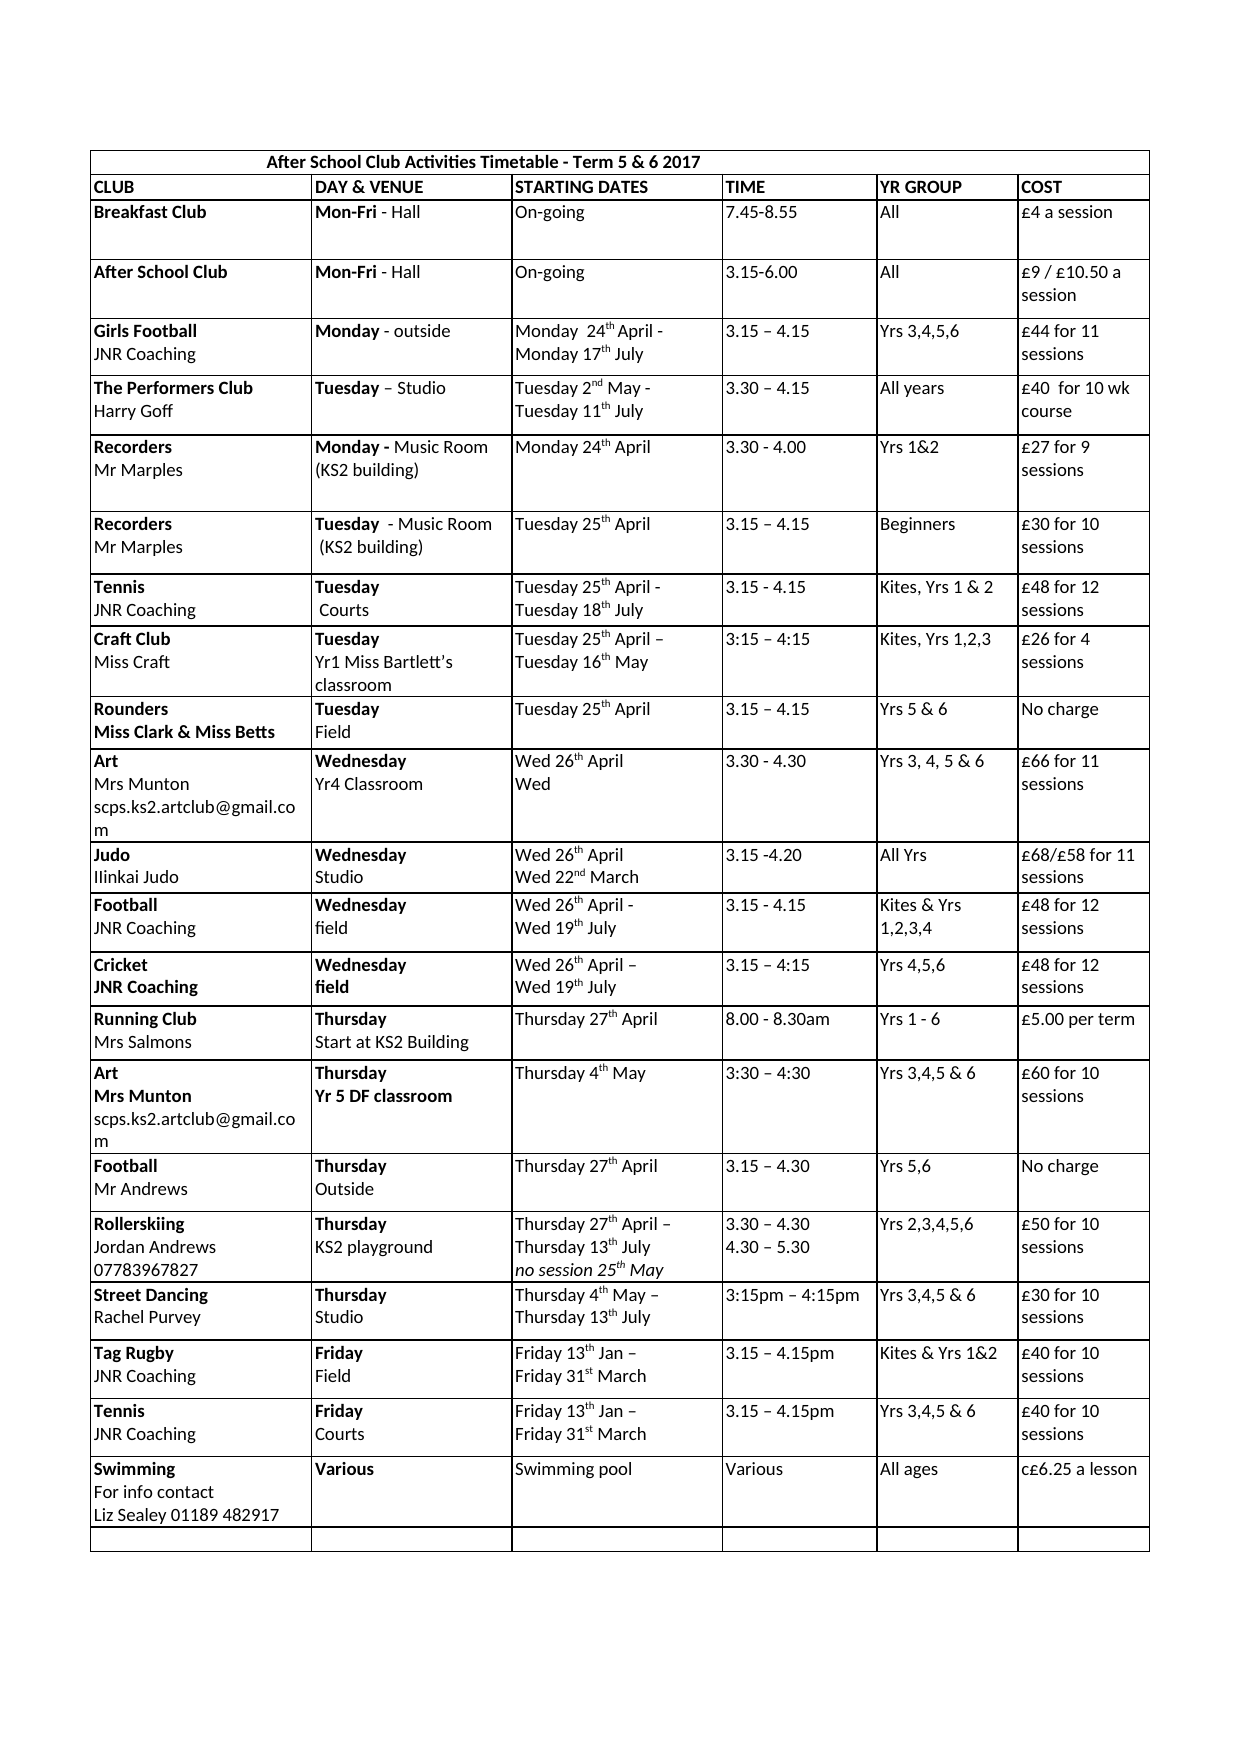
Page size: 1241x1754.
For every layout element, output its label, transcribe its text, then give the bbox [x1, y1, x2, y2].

table_cell £26 for 4 sessions [1019, 627, 1149, 696]
table_cell Yrs 4,5,6 [878, 953, 1017, 1005]
table_cell Yrs 5,6 [878, 1154, 1017, 1211]
table_cell Tuesday 25th April – Tuesday 16th May [513, 627, 722, 696]
table_cell Wednesday Yr4 Classroom [312, 750, 511, 841]
table_cell 3:15pm – 4:15pm [723, 1283, 876, 1339]
table_cell STARTING DATES [513, 175, 722, 199]
table_cell Yrs 3,4,5 & 6 [878, 1399, 1017, 1456]
table_cell £30 for 10 sessions [1019, 512, 1149, 573]
table_cell The Performers Club Harry Goff [91, 376, 311, 434]
table_cell Tuesday 25th April [513, 512, 722, 573]
table_cell 3.30 - 4.30 [723, 750, 876, 841]
table_cell Friday Courts [312, 1399, 511, 1456]
table_cell Tennis JNR Coaching [91, 575, 311, 625]
table_cell Kites & Yrs 1,2,3,4 [878, 894, 1017, 951]
table_cell £4 a session [1019, 201, 1149, 258]
table_cell 3.15 – 4.15 [723, 319, 876, 375]
table_cell 3.15 - 4.15 [723, 894, 876, 951]
table_cell Wed 26th April – Wed 19th July [513, 953, 722, 1005]
table_cell Thursday Yr 5 DF classroom [312, 1061, 511, 1153]
table_cell Cricket JNR Coaching [91, 953, 311, 1005]
table_cell Various [312, 1457, 511, 1526]
table_cell All [878, 260, 1017, 318]
table_cell £68/£58 for 11 sessions [1019, 843, 1149, 892]
table_cell Thursday Outside [312, 1154, 511, 1211]
table_cell Yrs 1 - 6 [878, 1007, 1017, 1059]
table_cell Wed 26th April Wed [513, 750, 722, 841]
table_cell £40 for 10 wk course [1019, 376, 1149, 434]
table_cell £27 for 9 sessions [1019, 436, 1149, 511]
table_cell 3.15 – 4.15pm [723, 1399, 876, 1456]
table_cell £66 for 11 sessions [1019, 750, 1149, 841]
table_cell Running Club Mrs Salmons [91, 1007, 311, 1059]
table_cell Friday Field [312, 1341, 511, 1398]
table_cell Mon-Fri - Hall [312, 201, 511, 258]
table_cell On-going [513, 201, 722, 258]
table_cell No charge [1019, 697, 1149, 748]
table_cell [1019, 1528, 1149, 1551]
table_cell Thursday KS2 playground [312, 1212, 511, 1281]
table_cell Wednesday Studio [312, 843, 511, 892]
table_cell Kites, Yrs 1,2,3 [878, 627, 1017, 696]
table_cell DAY & VENUE [312, 175, 511, 199]
table_cell Tuesday Yr1 Miss Bartlett’s classroom [312, 627, 511, 696]
table_cell Tuesday Courts [312, 575, 511, 625]
table_cell [878, 1528, 1017, 1551]
table_cell Recorders Mr Marples [91, 512, 311, 573]
table_cell All [878, 201, 1017, 258]
table_cell Yrs 5 & 6 [878, 697, 1017, 748]
table_cell Art Mrs Munton scps.ks2.artclub@gmail.com [91, 750, 311, 841]
table_cell Tag Rugby JNR Coaching [91, 1341, 311, 1398]
table_cell [723, 1528, 876, 1551]
table_cell 3.15 – 4.15 [723, 697, 876, 748]
table_cell 3:30 – 4:30 [723, 1061, 876, 1153]
table_cell £5.00 per term [1019, 1007, 1149, 1059]
table_cell Thursday 4th May – Thursday 13th July [513, 1283, 722, 1339]
table_cell Friday 13th Jan – Friday 31st March [513, 1341, 722, 1398]
table_cell Tuesday 25th April - Tuesday 18th July [513, 575, 722, 625]
table_cell [91, 1528, 311, 1551]
table_cell Various [723, 1457, 876, 1526]
table_cell COST [1019, 175, 1149, 199]
table_cell Wed 26th April Wed 22nd March [513, 843, 722, 892]
table_cell 3.15 -4.20 [723, 843, 876, 892]
table_cell Thursday Start at KS2 Building [312, 1007, 511, 1059]
table_cell Tuesday 25th April [513, 697, 722, 748]
table_cell Judo IIinkai Judo [91, 843, 311, 892]
table_header [877, 151, 1018, 173]
table_cell After School Club [91, 260, 311, 318]
table_cell Yrs 3, 4, 5 & 6 [878, 750, 1017, 841]
table_cell 3.30 – 4.15 [723, 376, 876, 434]
table_cell Thursday 27th April – Thursday 13th July no session 25th May [513, 1212, 722, 1281]
table_cell Kites & Yrs 1&2 [878, 1341, 1017, 1398]
table_cell £44 for 11 sessions [1019, 319, 1149, 375]
table_cell Rounders Miss Clark & Miss Betts [91, 697, 311, 748]
table_cell Tuesday 2nd May - Tuesday 11th July [513, 376, 722, 434]
table_cell 3.15 – 4:15 [723, 953, 876, 1005]
table_cell 3.15-6.00 [723, 260, 876, 318]
table_cell All ages [878, 1457, 1017, 1526]
table_cell Thursday Studio [312, 1283, 511, 1339]
table_cell Wed 26th April - Wed 19th July [513, 894, 722, 951]
table_header [1018, 151, 1149, 173]
table_cell £9 / £10.50 a session [1019, 260, 1149, 318]
table_cell Kites, Yrs 1 & 2 [878, 575, 1017, 625]
table_cell [312, 1528, 511, 1551]
table_cell Mon-Fri - Hall [312, 260, 511, 318]
table_cell Swimming pool [513, 1457, 722, 1526]
table_cell 3.15 - 4.15 [723, 575, 876, 625]
table_cell All years [878, 376, 1017, 434]
table_cell Rollerskiing Jordan Andrews 07783967827 [91, 1212, 311, 1281]
table_cell [513, 1528, 722, 1551]
table_cell Wednesday field [312, 953, 511, 1005]
table_cell Tuesday Field [312, 697, 511, 748]
table_cell 3:15 – 4:15 [723, 627, 876, 696]
table_cell Thursday 27th April [513, 1007, 722, 1059]
table_cell 3.30 - 4.00 [723, 436, 876, 511]
table_cell Girls Football JNR Coaching [91, 319, 311, 375]
table_cell Monday 24th April - Monday 17th July [513, 319, 722, 375]
table_cell On-going [513, 260, 722, 318]
table_cell Thursday 27th April [513, 1154, 722, 1211]
table_cell £48 for 12 sessions [1019, 894, 1149, 951]
table_cell CLUB [91, 175, 311, 199]
table_cell Breakfast Club [91, 201, 311, 258]
table_cell Yrs 1&2 [878, 436, 1017, 511]
table_cell Yrs 3,4,5,6 [878, 319, 1017, 375]
table_cell All Yrs [878, 843, 1017, 892]
table_cell No charge [1019, 1154, 1149, 1211]
table_cell 3.30 – 4.30 4.30 – 5.30 [723, 1212, 876, 1281]
table_cell £60 for 10 sessions [1019, 1061, 1149, 1153]
table_cell 3.15 – 4.15pm [723, 1341, 876, 1398]
table_cell £40 for 10 sessions [1019, 1399, 1149, 1456]
table_cell TIME [723, 175, 876, 199]
table_cell Football Mr Andrews [91, 1154, 311, 1211]
table_cell Craft Club Miss Craft [91, 627, 311, 696]
table_cell 3.15 – 4.30 [723, 1154, 876, 1211]
table_cell £50 for 10 sessions [1019, 1212, 1149, 1281]
table_cell Monday - outside [312, 319, 511, 375]
table_cell c£6.25 a lesson [1019, 1457, 1149, 1526]
table_cell £48 for 12 sessions [1019, 575, 1149, 625]
table_header After School Club Activities Timetable - Term 5 & 6 2017 [91, 151, 877, 173]
table_cell Recorders Mr Marples [91, 436, 311, 511]
table_cell Tennis JNR Coaching [91, 1399, 311, 1456]
table_cell Tuesday - Music Room (KS2 building) [312, 512, 511, 573]
table_cell Wednesday field [312, 894, 511, 951]
table_cell £48 for 12 sessions [1019, 953, 1149, 1005]
table_cell 7.45-8.55 [723, 201, 876, 258]
table_cell Friday 13th Jan – Friday 31st March [513, 1399, 722, 1456]
table_cell 8.00 - 8.30am [723, 1007, 876, 1059]
table_cell Monday - Music Room (KS2 building) [312, 436, 511, 511]
table_cell £30 for 10 sessions [1019, 1283, 1149, 1339]
table_cell Swimming For info contact Liz Sealey 01189 482917 [91, 1457, 311, 1526]
table_cell Yrs 2,3,4,5,6 [878, 1212, 1017, 1281]
table_cell Tuesday – Studio [312, 376, 511, 434]
table_cell 3.15 – 4.15 [723, 512, 876, 573]
table_cell Street Dancing Rachel Purvey [91, 1283, 311, 1339]
table_cell Yrs 3,4,5 & 6 [878, 1061, 1017, 1153]
table_cell Thursday 4th May [513, 1061, 722, 1153]
table_cell Yrs 3,4,5 & 6 [878, 1283, 1017, 1339]
table_cell YR GROUP [878, 175, 1017, 199]
table_cell Beginners [878, 512, 1017, 573]
table_cell Monday 24th April [513, 436, 722, 511]
table_cell Football JNR Coaching [91, 894, 311, 951]
table_cell Art Mrs Munton scps.ks2.artclub@gmail.com [91, 1061, 311, 1153]
table_cell £40 for 10 sessions [1019, 1341, 1149, 1398]
